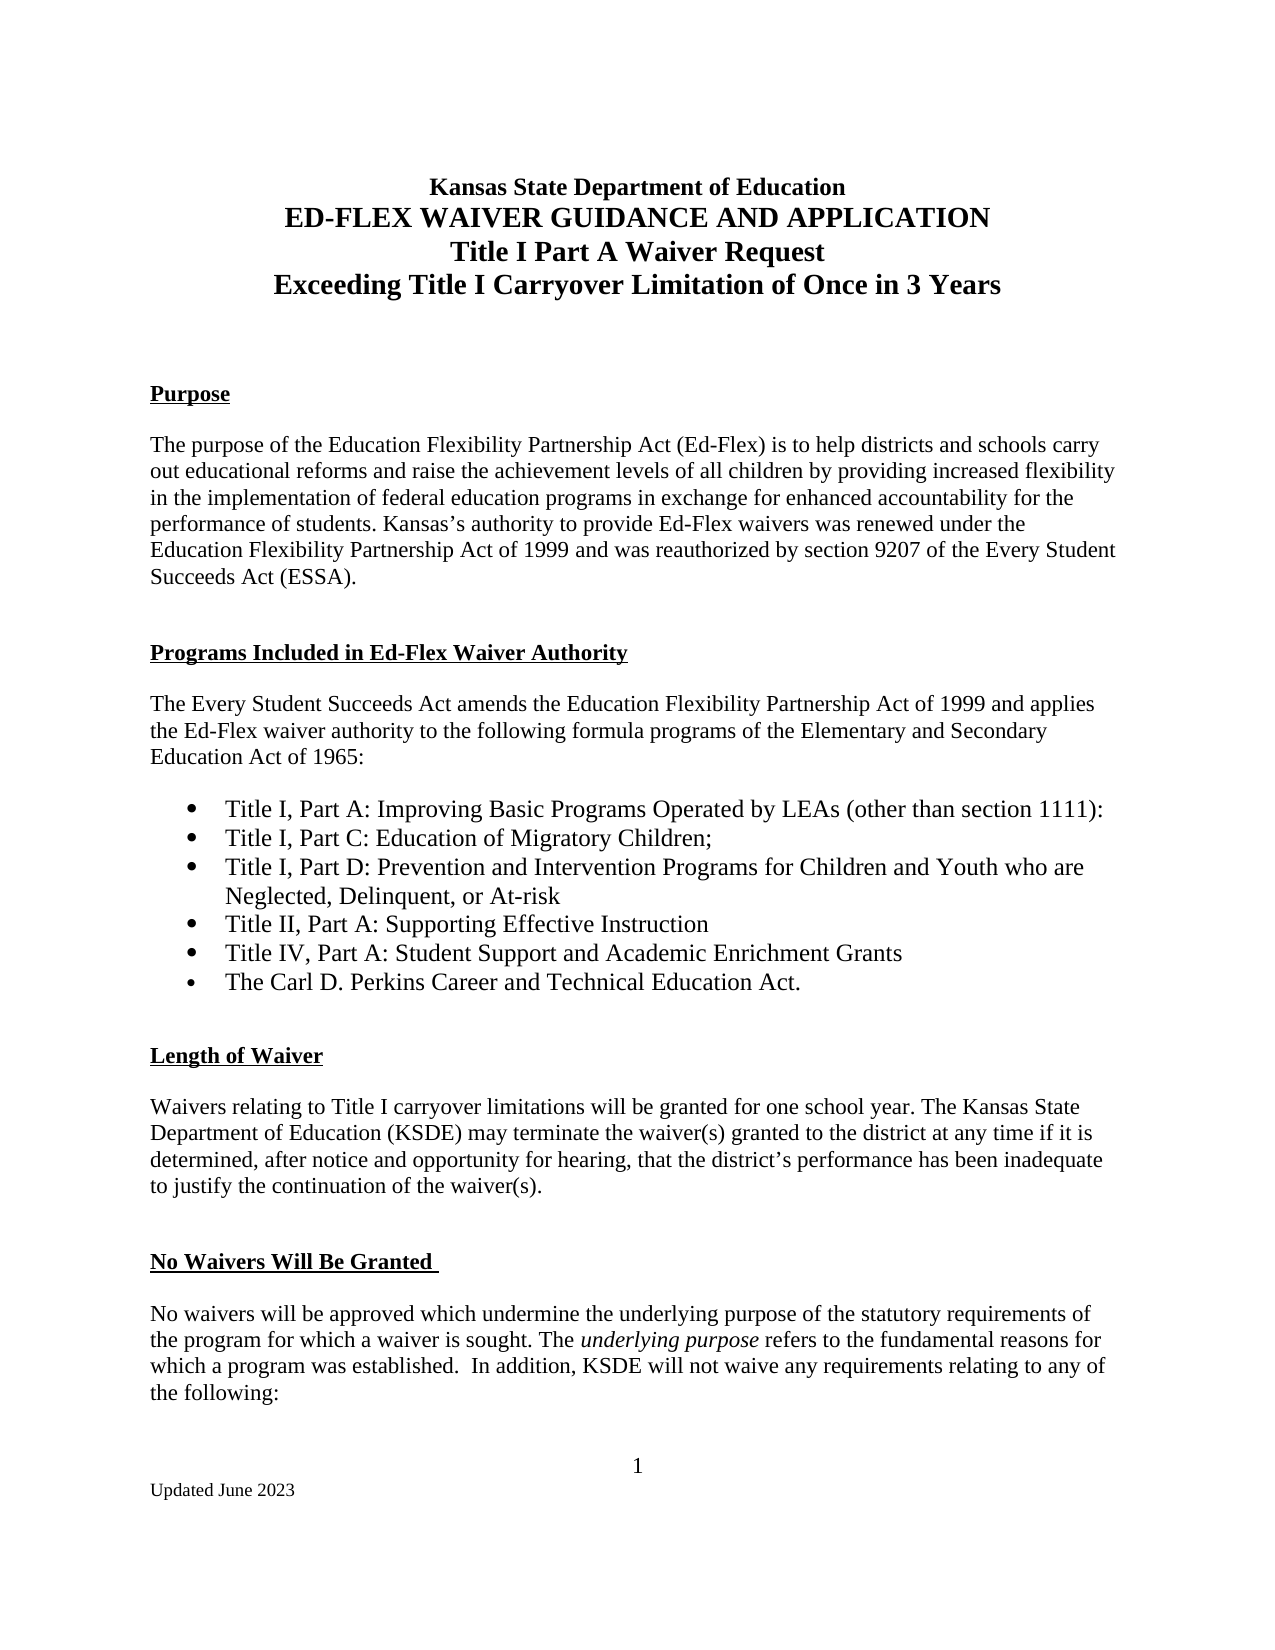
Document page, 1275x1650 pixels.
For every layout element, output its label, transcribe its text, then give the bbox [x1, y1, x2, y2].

subtitle Purpose [150, 380, 1125, 406]
subtitle No Waivers Will Be Granted [150, 1248, 1125, 1275]
list Title I, Part C: Education of Migratory Children; [187, 823, 1125, 852]
subtitle ED-FLEX WAIVER GUIDANCE AND APPLICATION [150, 200, 1125, 234]
list The Carl D. Perkins Career and Technical Education Act. [187, 967, 1125, 996]
text The Every Student Succeeds Act amends the Education Flexibility Partnership Act of 1999 and applies the Ed-Flex waiver authority to the following formula programs of the Elementary and Secondary Education Act of 1965: [150, 691, 1125, 769]
list Title IV, Part A: Student Support and Academic Enrichment Grants [187, 938, 1125, 967]
list Title I, Part A: Improving Basic Programs Operated by LEAs (other than section 1111): [187, 794, 1125, 823]
list Title II, Part A: Supporting Effective Instruction [187, 909, 1125, 938]
text Waivers relating to Title I carryover limitations will be granted for one school year. The Kansas State Department of Education (KSDE) may terminate the waiver(s) granted to the district at any time if it is determined, after notice and opportunity for hearing, that the district’s performance has been inadequate to justify the continuation of the waiver(s). [150, 1093, 1125, 1198]
subtitle Exceeding Title I Carryover Limitation of Once in 3 Years [150, 267, 1125, 301]
subtitle Length of Waiver [150, 1042, 1125, 1068]
subtitle Kansas State Department of Education [150, 172, 1125, 200]
subtitle Programs Included in Ed-Flex Waiver Authority [150, 639, 1125, 666]
text The purpose of the Education Flexibility Partnership Act (Ed-Flex) is to help districts and schools carry out educational reforms and raise the achievement levels of all children by providing increased flexibility in the implementation of federal education programs in exchange for enhanced accountability for the performance of students. Kansas’s authority to provide Ed-Flex waivers was renewed under the Education Flexibility Partnership Act of 1999 and was reauthorized by section 9207 of the Every Student Succeeds Act (ESSA). [150, 431, 1125, 589]
subtitle Title I Part A Waiver Request [150, 234, 1125, 267]
list Title I, Part D: Prevention and Intervention Programs for Children and Youth who are Neglected, Delinquent, or At-risk [187, 852, 1125, 909]
text No waivers will be approved which undermine the underlying purpose of the statutory requirements of the program for which a waiver is sought. The underlying purpose refers to the fundamental reasons for which a program was established. In addition, KSDE will not waive any requirements relating to any of the following: [150, 1300, 1125, 1405]
